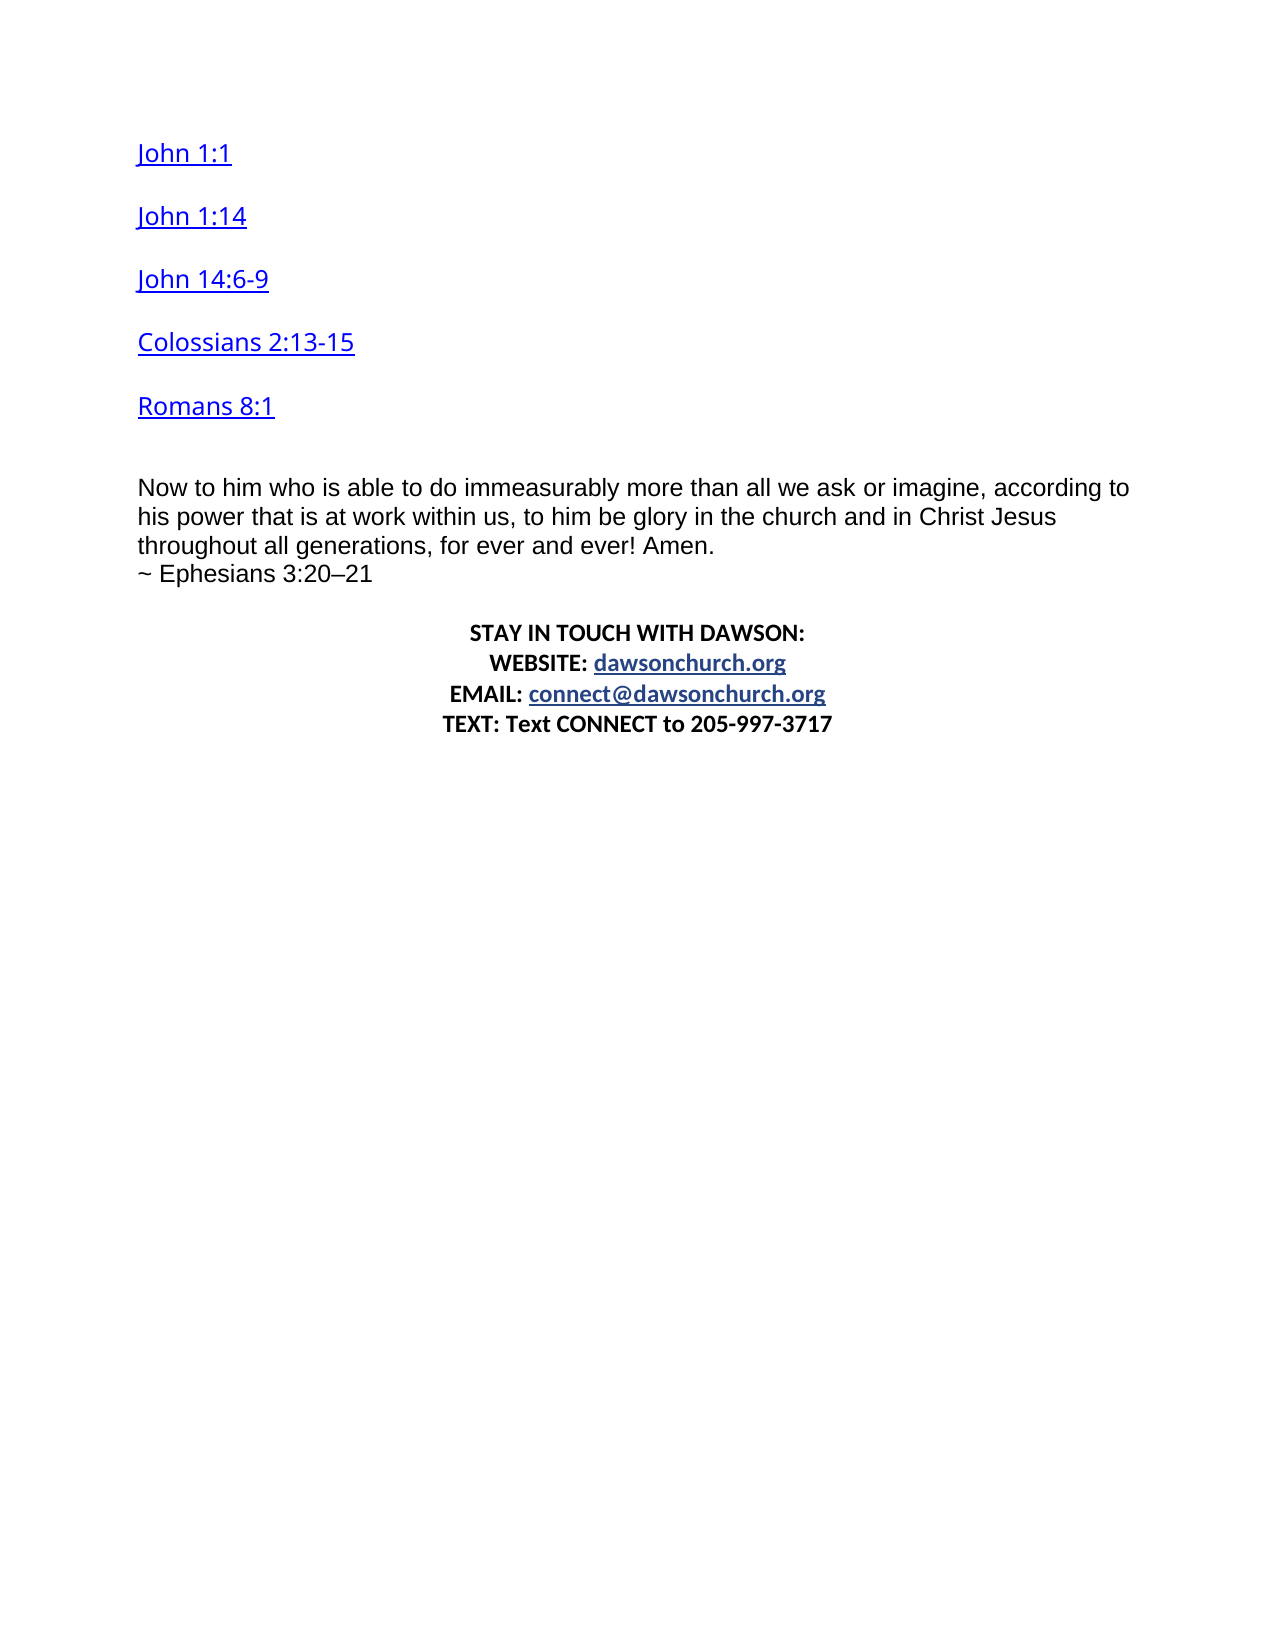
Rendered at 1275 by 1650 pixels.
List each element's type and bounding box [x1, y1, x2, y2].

table_header [75, 75, 1200, 796]
